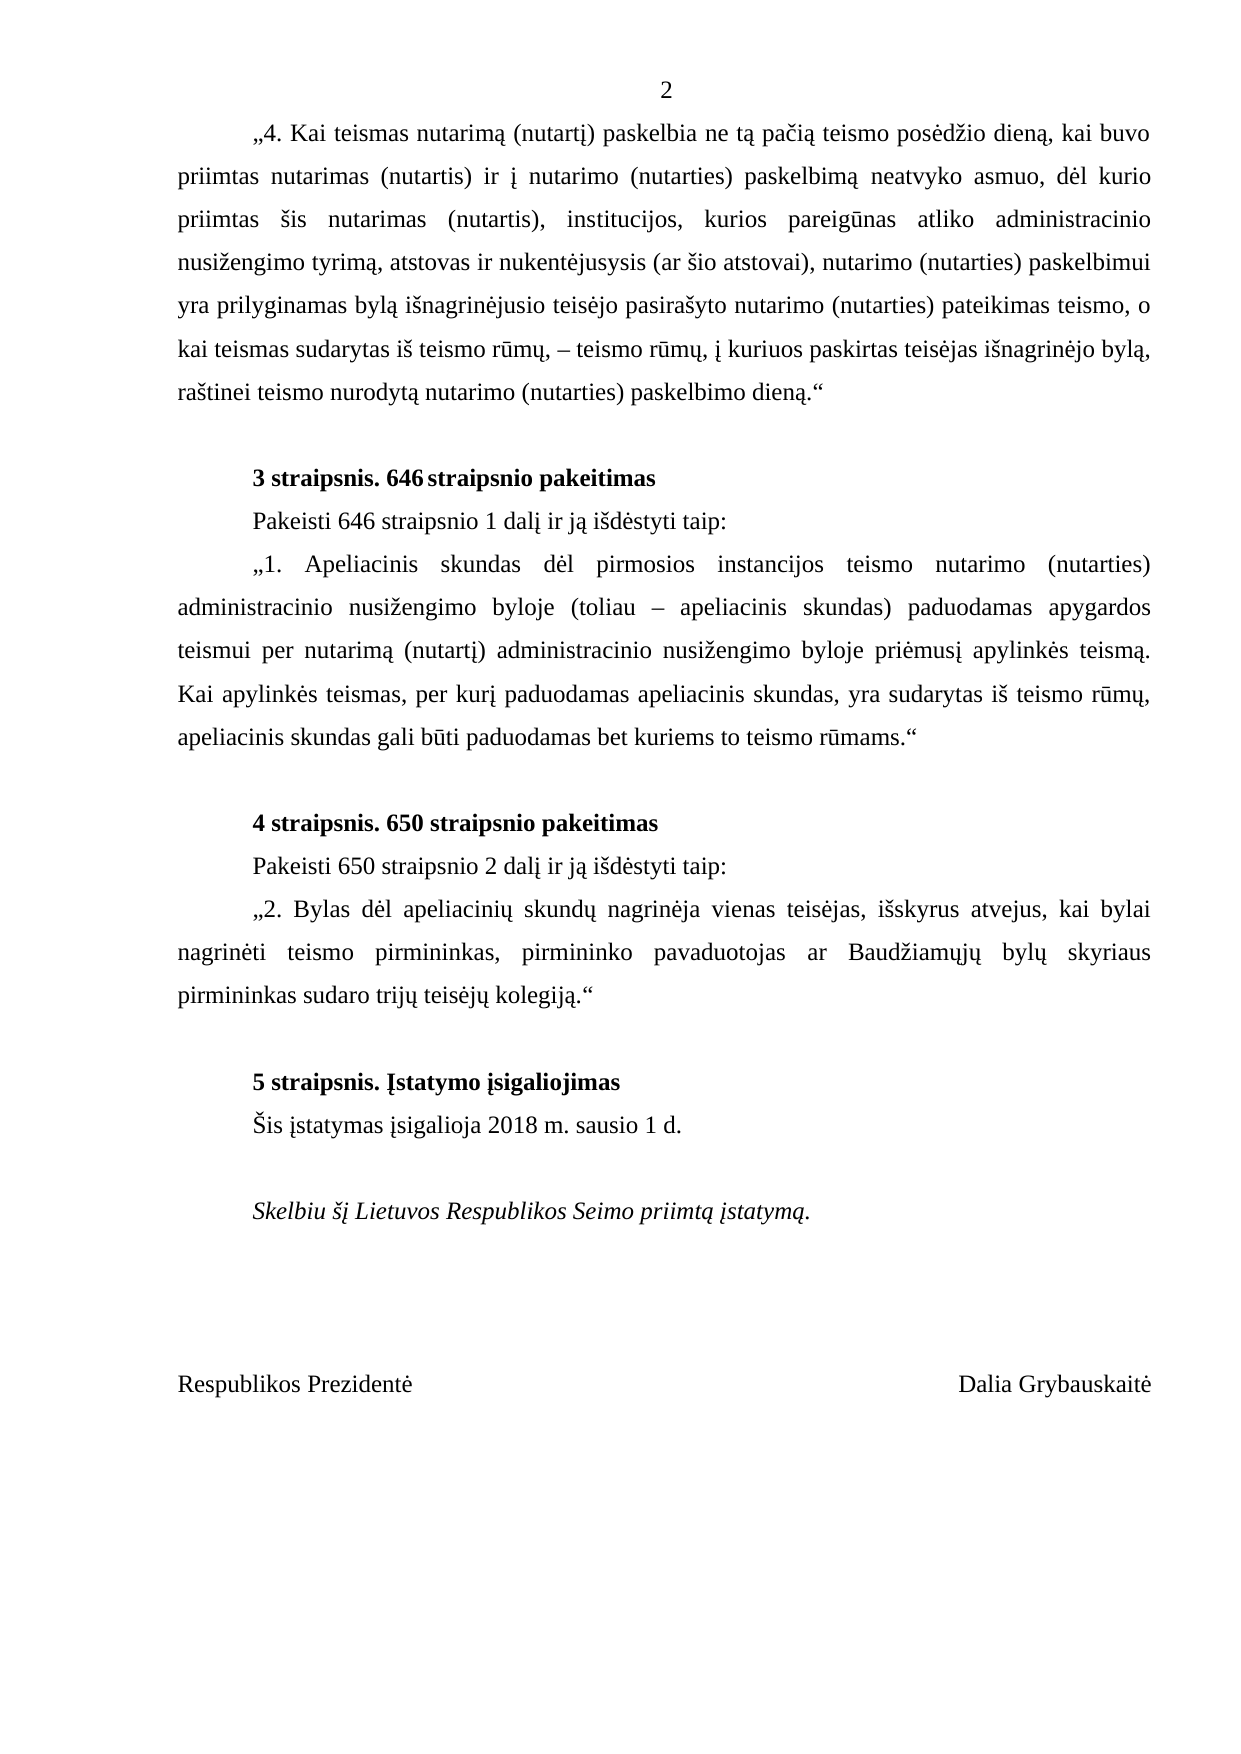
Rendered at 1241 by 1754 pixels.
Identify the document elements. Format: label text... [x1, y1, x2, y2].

text „1. Apeliacinis skundas dėl pirmosios instancijos teismo nutarimo (nutarties) administracinio nusižengimo byloje (toliau – apeliacinis skundas) paduodamas apygardos teismui per nutarimą (nutartį) administracinio nusižengimo byloje priėmusį apylinkės teismą. Kai apylinkės teismas, per kurį paduodamas apeliacinis skundas, yra sudarytas iš teismo rūmų, apeliacinis skundas gali būti paduodamas bet kuriems to teismo rūmams.“ [177, 549, 1152, 751]
text „4. Kai teismas nutarimą (nutartį) paskelbia ne tą pačią teismo posėdžio dieną, kai buvo priimtas nutarimas (nutartis) ir į nutarimo (nutarties) paskelbimą neatvyko asmuo, dėl kurio priimtas šis nutarimas (nutartis), institucijos, kurios pareigūnas atliko administracinio nusižengimo tyrimą, atstovas ir nukentėjusysis (ar šio atstovai), nutarimo (nutarties) paskelbimui yra prilyginamas bylą išnagrinėjusio teisėjo pasirašyto nutarimo (nutarties) pateikimas teismo, o kai teismas sudarytas iš teismo rūmų, – teismo rūmų, į kuriuos paskirtas teisėjas išnagrinėjo bylą, raštinei teismo nurodytą nutarimo (nutarties) paskelbimo dieną.“ [177, 118, 1152, 406]
text 5 straipsnis. Įstatymo įsigaliojimas [177, 1067, 1152, 1096]
text Pakeisti 646 straipsnio 1 dalį ir ją išdėstyti taip: [177, 506, 1152, 535]
text „2. Bylas dėl apeliacinių skundų nagrinėja vienas teisėjas, išskyrus atvejus, kai bylai nagrinėti teismo pirmininkas, pirmininko pavaduotojas ar Baudžiamųjų bylų skyriaus pirmininkas sudaro trijų teisėjų kolegiją.“ [177, 894, 1152, 1009]
text 3 straipsnis. 646 straipsnio pakeitimas [177, 463, 1152, 492]
text 4 straipsnis. 650 straipsnio pakeitimas [177, 808, 1152, 837]
text Šis įstatymas įsigalioja 2018 m. sausio 1 d. [177, 1110, 1152, 1139]
text Pakeisti 650 straipsnio 2 dalį ir ją išdėstyti taip: [177, 851, 1152, 880]
text Respublikos Prezidentė Dalia Grybauskaitė [177, 1369, 1152, 1397]
text Skelbiu šį Lietuvos Respublikos Seimo priimtą įstatymą. [177, 1196, 1152, 1225]
